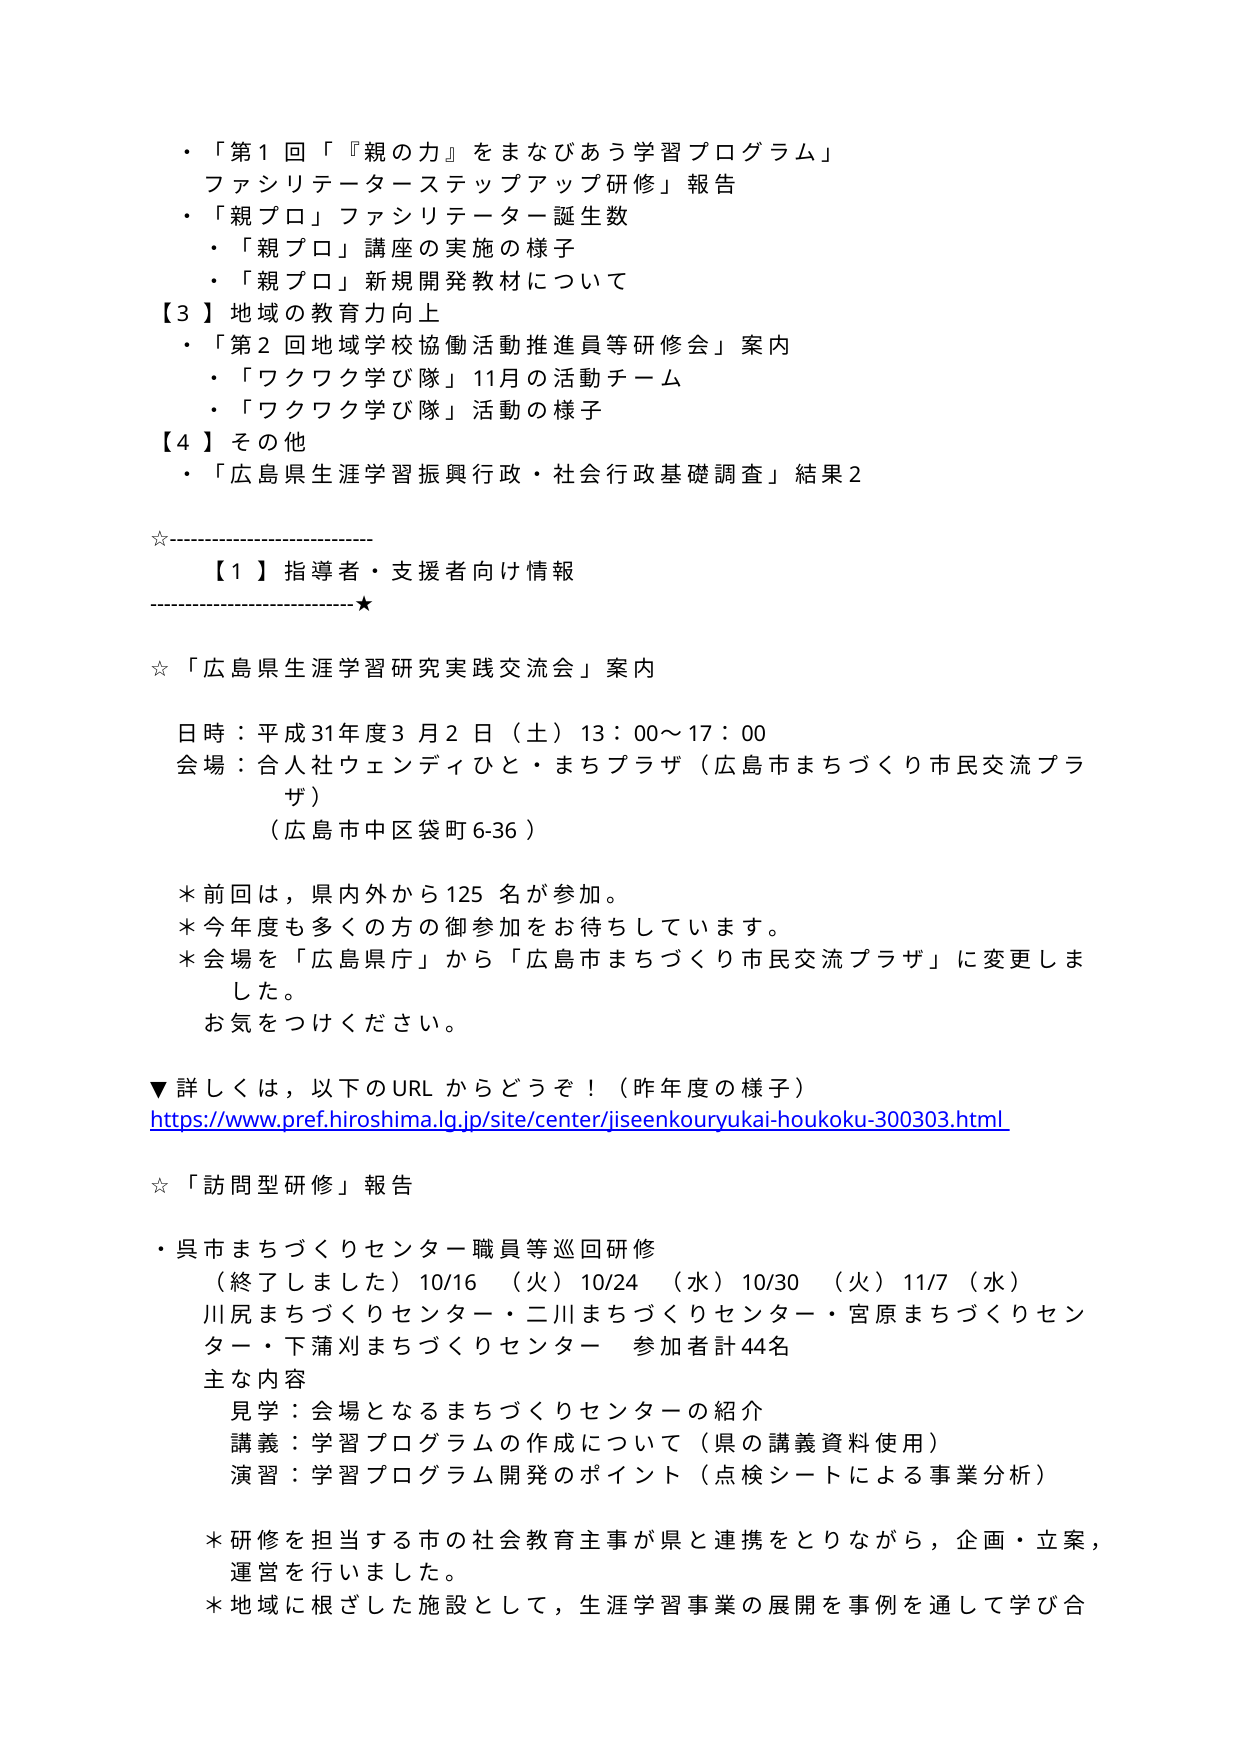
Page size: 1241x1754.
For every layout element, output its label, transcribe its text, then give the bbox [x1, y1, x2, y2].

text 演習：学習プログラム開発のポイント（点検シートによる事業分析） [150, 1458, 1090, 1491]
text ・「親プロ」新規開発教材について [150, 263, 1090, 296]
text ・「親プロ」講座の実施の様子 [150, 231, 1090, 263]
text ＊会場を「広島県庁」から「広島市まちづくり市民交流プラザ」に変更しました。 [150, 942, 1090, 1006]
text 講義：学習プログラムの作成について（県の講義資料使用） [150, 1426, 1090, 1458]
text 会場：合人社ウェンディひと・まちプラザ（広島市まちづくり市民交流プラザ） [150, 748, 1090, 812]
text 川尻まちづくりセンター・二川まちづくりセンター・宮原まちづくりセンター・下蒲刈まちづくりセンター 参加者計44名 [177, 1297, 1090, 1361]
text ・「第1回「『親の力』をまなびあう学習プログラム」 [150, 134, 1090, 167]
text ファシリテーターステップアップ研修」報告 [150, 167, 1090, 199]
text お気をつけください。 [150, 1006, 1090, 1038]
text ＊前回は，県内外から125名が参加。 [150, 877, 1090, 909]
text ☆「訪問型研修」報告 [150, 1168, 1090, 1200]
text ☆「広島県生涯学習研究実践交流会」案内 [150, 651, 1090, 683]
text ＊研修を担当する市の社会教育主事が県と連携をとりながら，企画・立案，運営を行いました。 [177, 1523, 1090, 1587]
text ・呉市まちづくりセンター職員等巡回研修 [150, 1232, 1090, 1264]
text 日時：平成31年度3月2日（土）13：00～17：00 [150, 716, 1090, 748]
text ・「ワクワク学び隊」活動の様子 [150, 393, 1090, 425]
text ＊今年度も多くの方の御参加をお待ちしています。 [150, 909, 1090, 942]
text 【4】その他 [150, 425, 1090, 457]
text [177, 1587, 1090, 1620]
text ☆----------------------------- [150, 522, 1090, 554]
text ・「親プロ」ファシリテーター誕生数 [150, 199, 1090, 231]
text ・「第2回地域学校協働活動推進員等研修会」案内 [150, 328, 1090, 360]
text 主な内容 [150, 1361, 1090, 1394]
text 【1】指導者・支援者向け情報 [150, 554, 1090, 586]
text ・「広島県生涯学習振興行政・社会行政基礎調査」結果2 [150, 457, 1090, 489]
text -----------------------------★ [150, 586, 1090, 619]
text 見学：会場となるまちづくりセンターの紹介 [150, 1394, 1090, 1426]
text （広島市中区袋町6-36） [231, 812, 1090, 845]
text ▼詳しくは，以下のURLからどうぞ！（昨年度の様子） [150, 1071, 1090, 1103]
text https://www.pref.hiroshima.lg.jp/site/center/jiseenkouryukai-houkoku-300303.html [150, 1103, 1090, 1135]
text （終了しました）10/16（火）10/24（水）10/30（火）11/7（水） [150, 1264, 1090, 1297]
text 【3】地域の教育力向上 [150, 296, 1090, 328]
text ・「ワクワク学び隊」11月の活動チーム [150, 360, 1090, 393]
